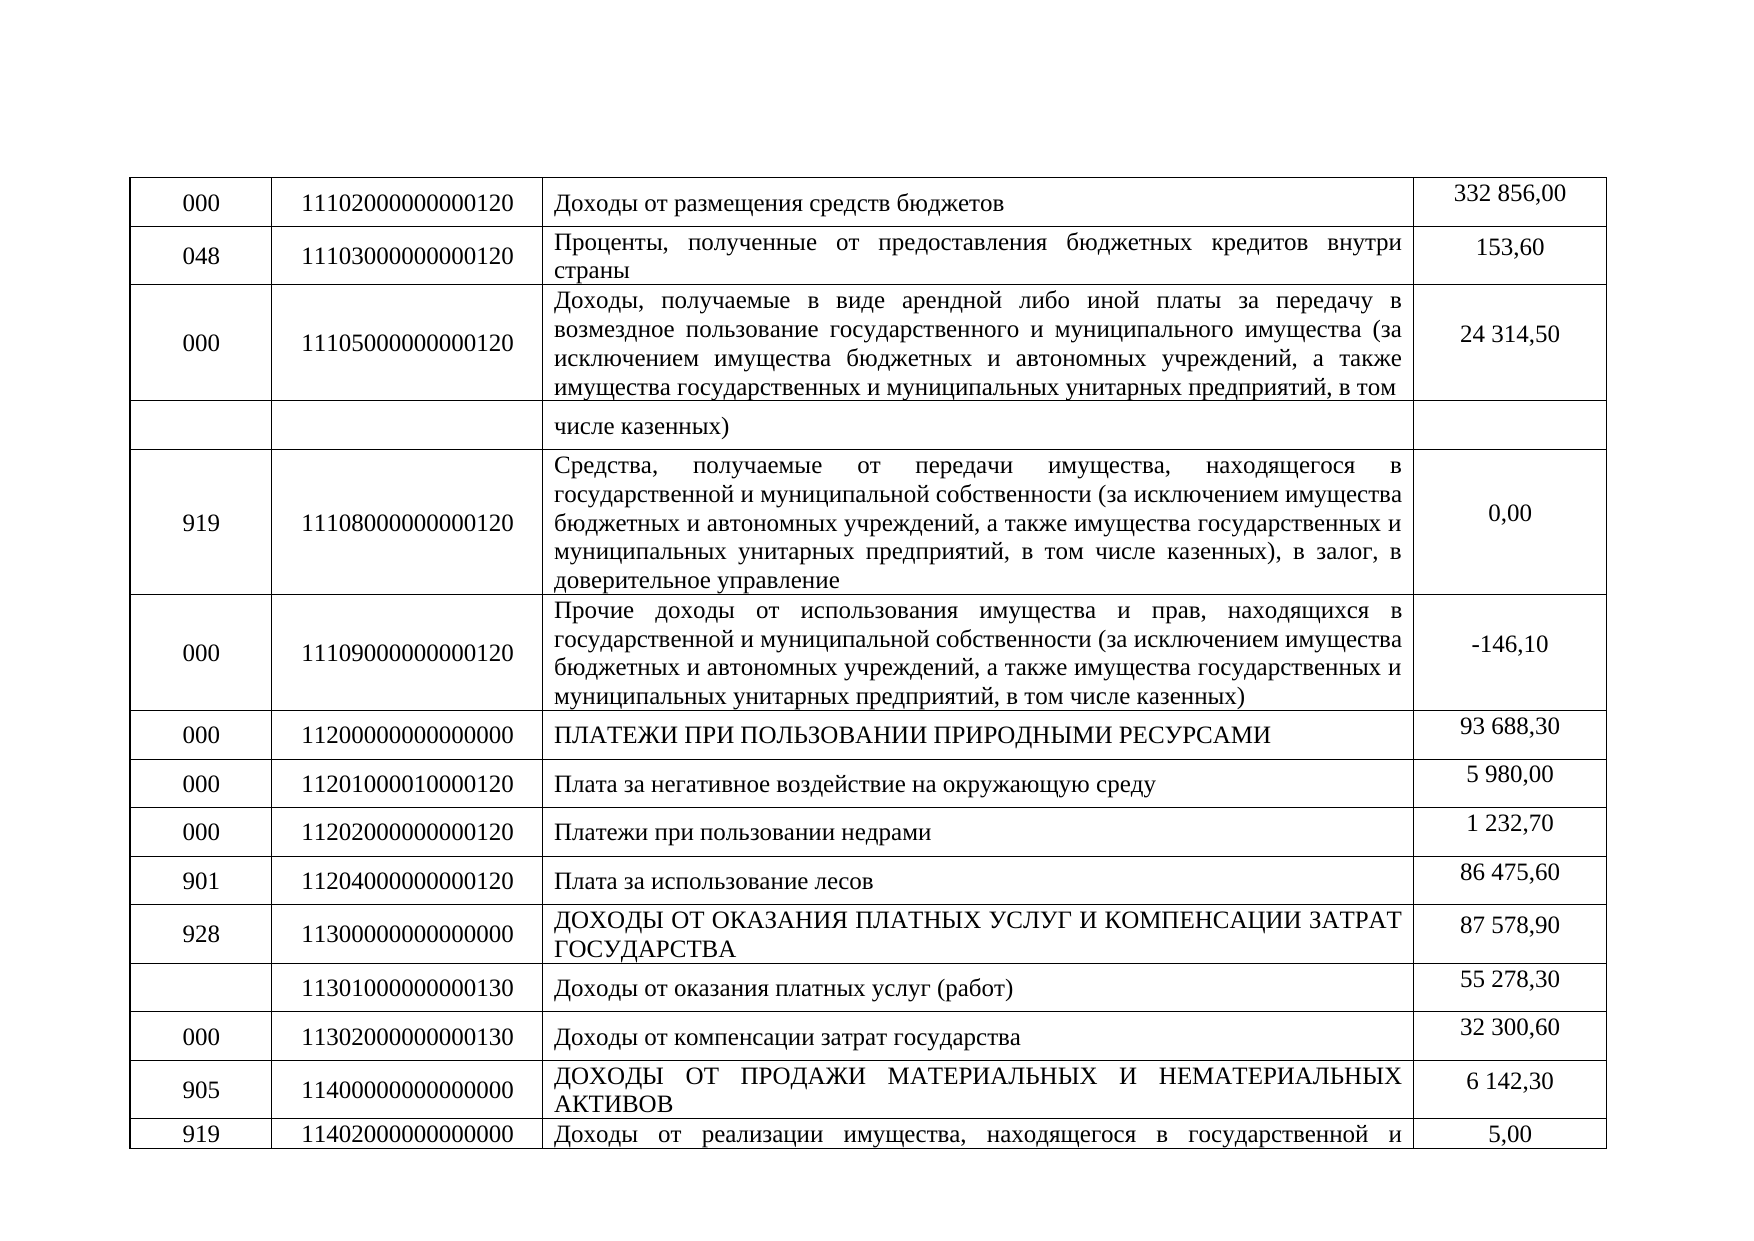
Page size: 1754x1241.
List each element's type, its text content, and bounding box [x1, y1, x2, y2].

table_cell [272, 401, 542, 449]
table_cell 5,00 [1414, 1119, 1606, 1148]
table_cell 11400000000000000 [272, 1061, 542, 1118]
table_cell 11204000000000120 [272, 857, 542, 904]
table_cell 000 [131, 711, 271, 758]
table_cell 919 [131, 450, 271, 594]
table_cell [1414, 401, 1606, 449]
table_cell 000 [131, 285, 271, 400]
table_cell 11105000000000120 [272, 285, 542, 400]
table_cell 11200000000000000 [272, 711, 542, 758]
table_cell [131, 401, 271, 449]
table_cell 332 856,00 [1414, 178, 1606, 226]
table_cell Средства, получаемые от передачи имущества, находящегося в государственной и муниципальной собственности (за исключением имущества бюджетных и автономных учреждений, а также имущества государственных и муниципальных унитарных предприятий, в том числе казенных), в залог, в доверительное управление [543, 450, 1413, 594]
table_cell 11202000000000120 [272, 808, 542, 856]
table_cell 32 300,60 [1414, 1012, 1606, 1060]
table_cell Доходы от размещения средств бюджетов [543, 178, 1413, 226]
table_cell -146,10 [1414, 595, 1606, 710]
table_cell 928 [131, 905, 271, 963]
table_cell ПЛАТЕЖИ ПРИ ПОЛЬЗОВАНИИ ПРИРОДНЫМИ РЕСУРСАМИ [543, 711, 1413, 758]
table_cell 11103000000000120 [272, 227, 542, 284]
table_cell Доходы, получаемые в виде арендной либо иной платы за передачу в возмездное пользование государственного и муниципального имущества (за исключением имущества бюджетных и автономных учреждений, а также имущества государственных и муниципальных унитарных предприятий, в том [543, 285, 1413, 400]
table_cell числе казенных) [543, 401, 1413, 449]
table_cell 86 475,60 [1414, 857, 1606, 904]
table_cell 11201000010000120 [272, 760, 542, 807]
table_cell 153,60 [1414, 227, 1606, 284]
table_cell 000 [131, 808, 271, 856]
table_cell Проценты, полученные от предоставления бюджетных кредитов внутри страны [543, 227, 1413, 284]
table_cell 000 [131, 595, 271, 710]
table_cell Прочие доходы от использования имущества и прав, находящихся в государственной и муниципальной собственности (за исключением имущества бюджетных и автономных учреждений, а также имущества государственных и муниципальных унитарных предприятий, в том числе казенных) [543, 595, 1413, 710]
table_cell 5 980,00 [1414, 760, 1606, 807]
table_cell 901 [131, 857, 271, 904]
table_cell 11402000000000000 [272, 1119, 542, 1148]
table_cell 000 [131, 1012, 271, 1060]
table_cell 11108000000000120 [272, 450, 542, 594]
table_cell 87 578,90 [1414, 905, 1606, 963]
table_cell 24 314,50 [1414, 285, 1606, 400]
table_cell Доходы от компенсации затрат государства [543, 1012, 1413, 1060]
table_cell 93 688,30 [1414, 711, 1606, 758]
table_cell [543, 1119, 1413, 1148]
table_cell 11109000000000120 [272, 595, 542, 710]
table_cell 000 [131, 760, 271, 807]
table_cell ДОХОДЫ ОТ ПРОДАЖИ МАТЕРИАЛЬНЫХ И НЕМАТЕРИАЛЬНЫХ АКТИВОВ [543, 1061, 1413, 1118]
table_cell 11302000000000130 [272, 1012, 542, 1060]
table_cell 000 [131, 178, 271, 226]
table_cell 919 [131, 1119, 271, 1148]
table_cell 905 [131, 1061, 271, 1118]
table_cell 0,00 [1414, 450, 1606, 594]
table_cell 55 278,30 [1414, 964, 1606, 1011]
table_cell 1 232,70 [1414, 808, 1606, 856]
table_cell [131, 964, 271, 1011]
table_cell 11300000000000000 [272, 905, 542, 963]
table_cell 6 142,30 [1414, 1061, 1606, 1118]
table_cell Плата за негативное воздействие на окружающую среду [543, 760, 1413, 807]
table_cell 048 [131, 227, 271, 284]
table_cell Доходы от оказания платных услуг (работ) [543, 964, 1413, 1011]
table_cell Плата за использование лесов [543, 857, 1413, 904]
table_cell Платежи при пользовании недрами [543, 808, 1413, 856]
table_cell 11102000000000120 [272, 178, 542, 226]
table_cell ДОХОДЫ ОТ ОКАЗАНИЯ ПЛАТНЫХ УСЛУГ И КОМПЕНСАЦИИ ЗАТРАТ ГОСУДАРСТВА [543, 905, 1413, 963]
table_cell 11301000000000130 [272, 964, 542, 1011]
